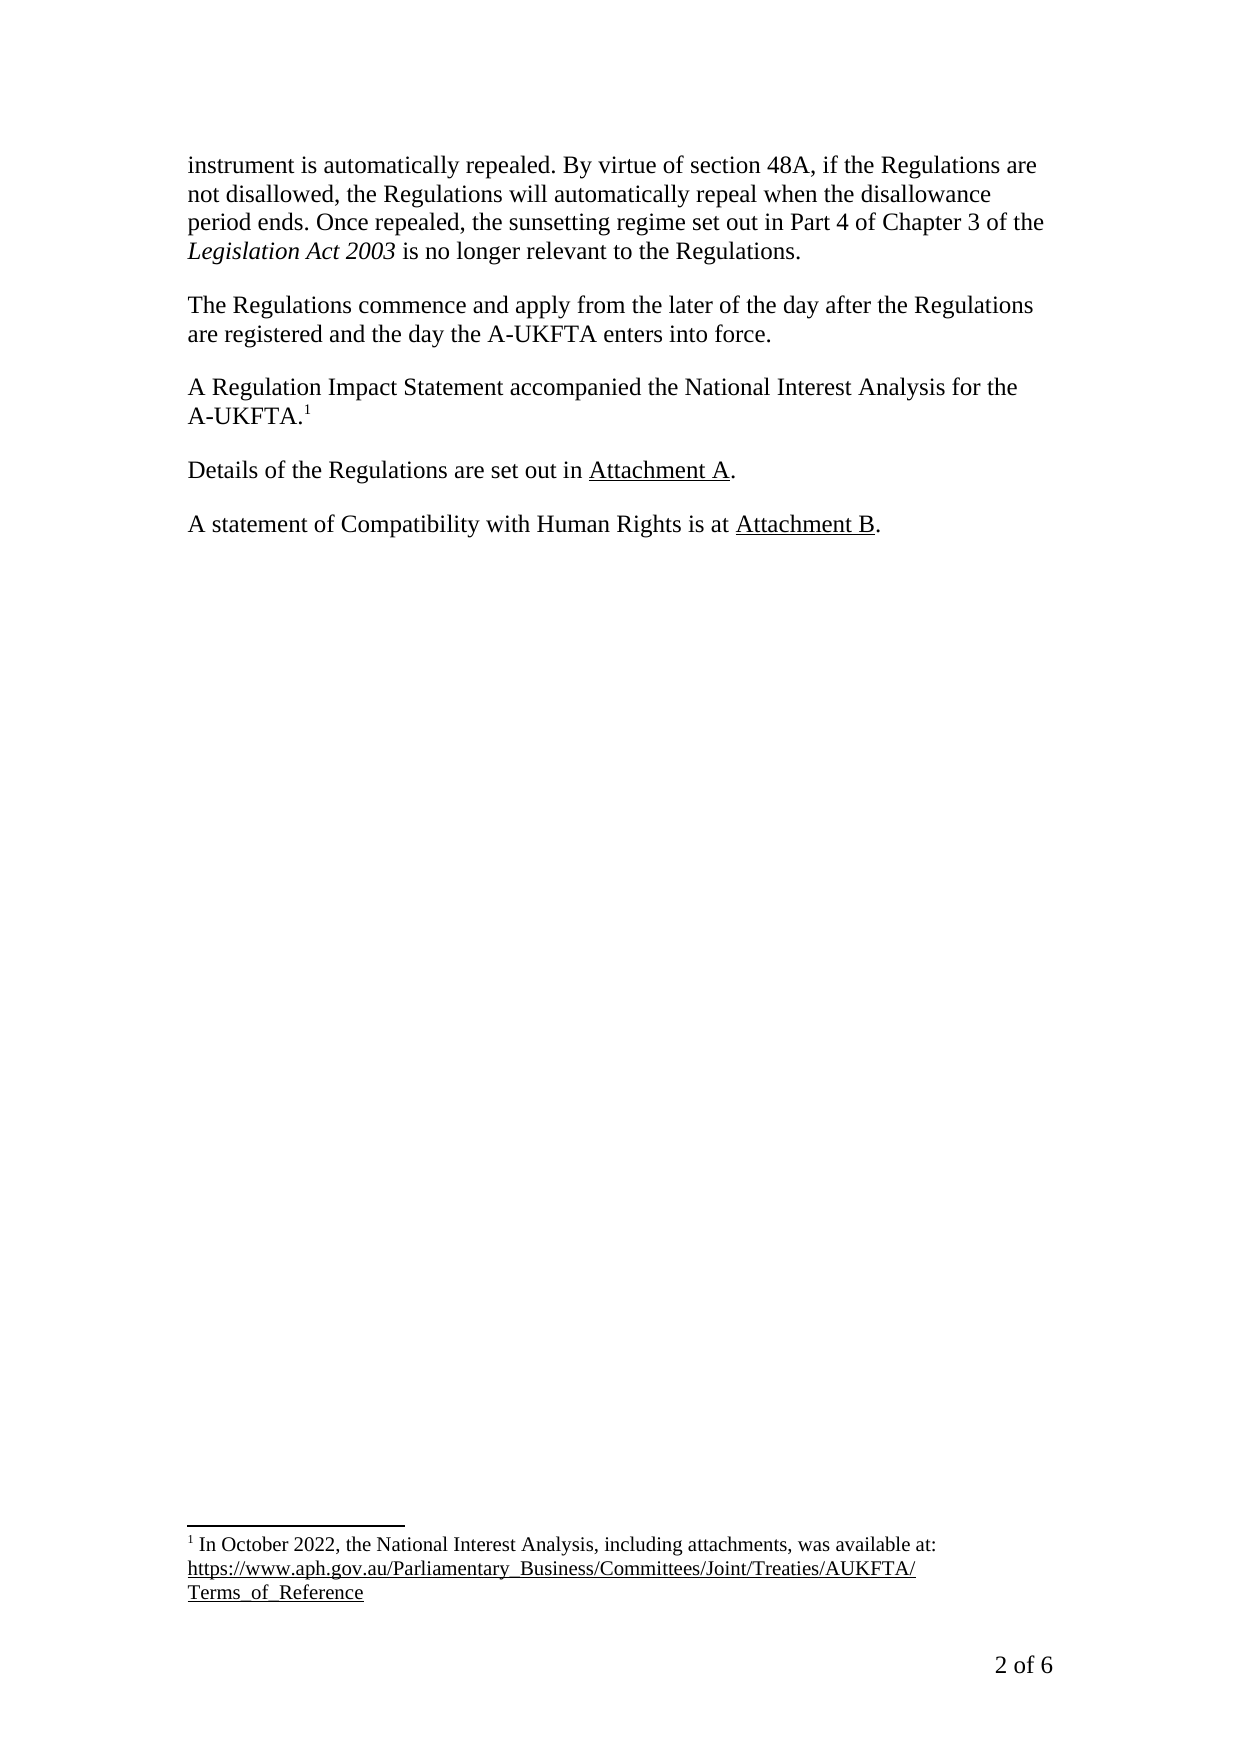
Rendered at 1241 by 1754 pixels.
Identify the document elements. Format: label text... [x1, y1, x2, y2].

text A Regulation Impact Statement accompanied the National Interest Analysis for the A-UKFTA. [187, 372, 1053, 430]
text The Regulations commence and apply from the later of the day after the Regulations are registered and the day the A-UKFTA enters into force. [187, 290, 1053, 347]
text Details of the Regulations are set out in Attachment A. [187, 455, 1053, 484]
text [187, 150, 1053, 265]
text A statement of Compatibility with Human Rights is at Attachment B. [187, 509, 1053, 537]
